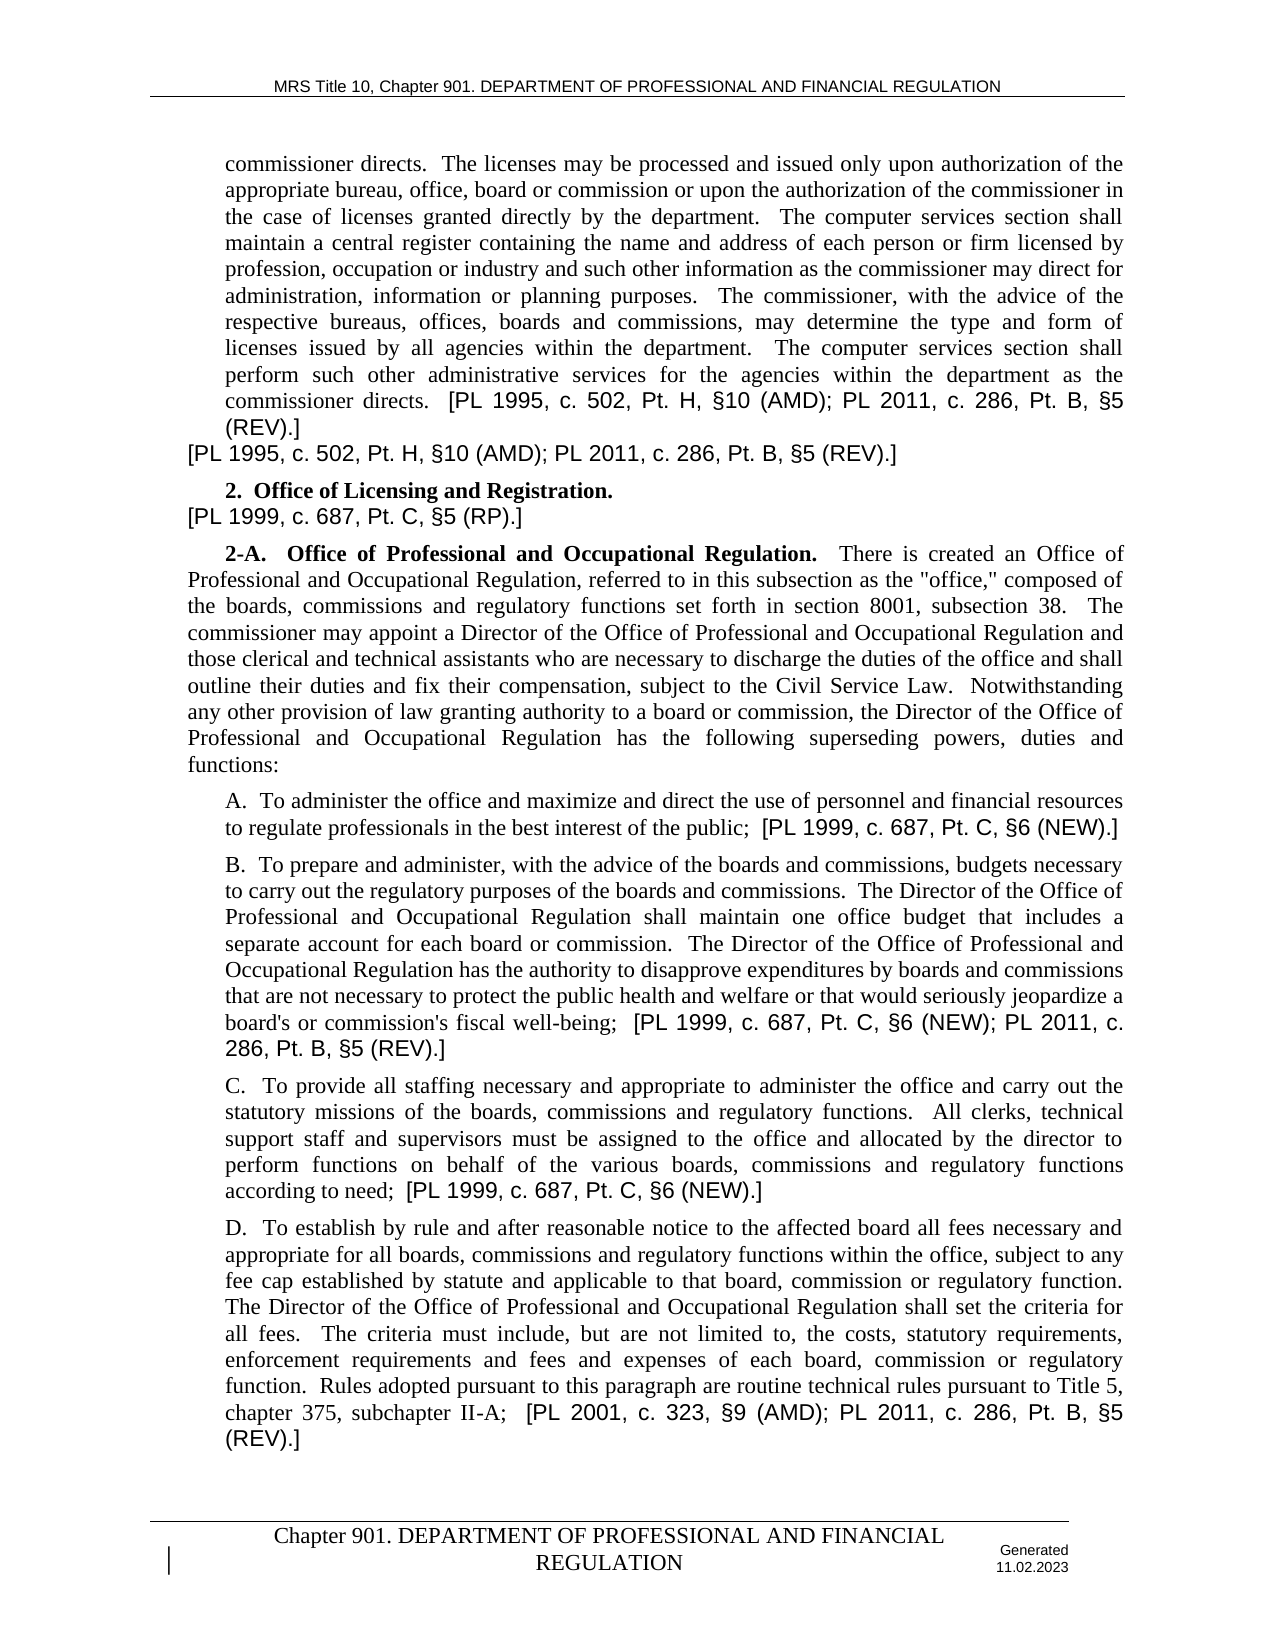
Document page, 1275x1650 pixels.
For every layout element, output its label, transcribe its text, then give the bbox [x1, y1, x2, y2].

text D. To establish by rule and after reasonable notice to the affected board all fees necessary and appropriate for all boards, commissions and regulatory functions within the office, subject to any fee cap established by statute and applicable to that board, commission or regulatory function. The Director of the Office of Professional and Occupational Regulation shall set the criteria for all fees. The criteria must include, but are not limited to, the costs, statutory requirements, enforcement requirements and fees and expenses of each board, commission or regulatory function. Rules adopted pursuant to this paragraph are routine technical rules pursuant to Title 5, chapter 375, subchapter II‑A; [PL 2001, c. 323, §9 (AMD); PL 2011, c. 286, Pt. B, §5 (REV).] [225, 1214, 1125, 1452]
text 2-A. Office of Professional and Occupational Regulation. There is created an Office of Professional and Occupational Regulation, referred to in this subsection as the "office," composed of the boards, commissions and regulatory functions set forth in section 8001, subsection 38. The commissioner may appoint a Director of the Office of Professional and Occupational Regulation and those clerical and technical assistants who are necessary to discharge the duties of the office and shall outline their duties and fix their compensation, subject to the Civil Service Law. Notwithstanding any other provision of law granting authority to a board or commission, the Director of the Office of Professional and Occupational Regulation has the following superseding powers, duties and functions: [187, 540, 1125, 777]
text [225, 150, 1125, 440]
text [PL 1999, c. 687, Pt. C, §5 (RP).] [187, 503, 1125, 529]
text A. To administer the office and maximize and direct the use of personnel and financial resources to regulate professionals in the best interest of the public; [PL 1999, c. 687, Pt. C, §6 (NEW).] [225, 787, 1125, 840]
text C. To provide all staffing necessary and appropriate to administer the office and carry out the statutory missions of the boards, commissions and regulatory functions. All clerks, technical support staff and supervisors must be assigned to the office and allocated by the director to perform functions on behalf of the various boards, commissions and regulatory functions according to need; [PL 1999, c. 687, Pt. C, §6 (NEW).] [225, 1072, 1125, 1204]
text 2. Office of Licensing and Registration. [187, 477, 1125, 503]
text [PL 1995, c. 502, Pt. H, §10 (AMD); PL 2011, c. 286, Pt. B, §5 (REV).] [187, 440, 1125, 466]
text B. To prepare and administer, with the advice of the boards and commissions, budgets necessary to carry out the regulatory purposes of the boards and commissions. The Director of the Office of Professional and Occupational Regulation shall maintain one office budget that includes a separate account for each board or commission. The Director of the Office of Professional and Occupational Regulation has the authority to disapprove expenditures by boards and commissions that are not necessary to protect the public health and welfare or that would seriously jeopardize a board's or commission's fiscal well-being; [PL 1999, c. 687, Pt. C, §6 (NEW); PL 2011, c. 286, Pt. B, §5 (REV).] [225, 851, 1125, 1062]
